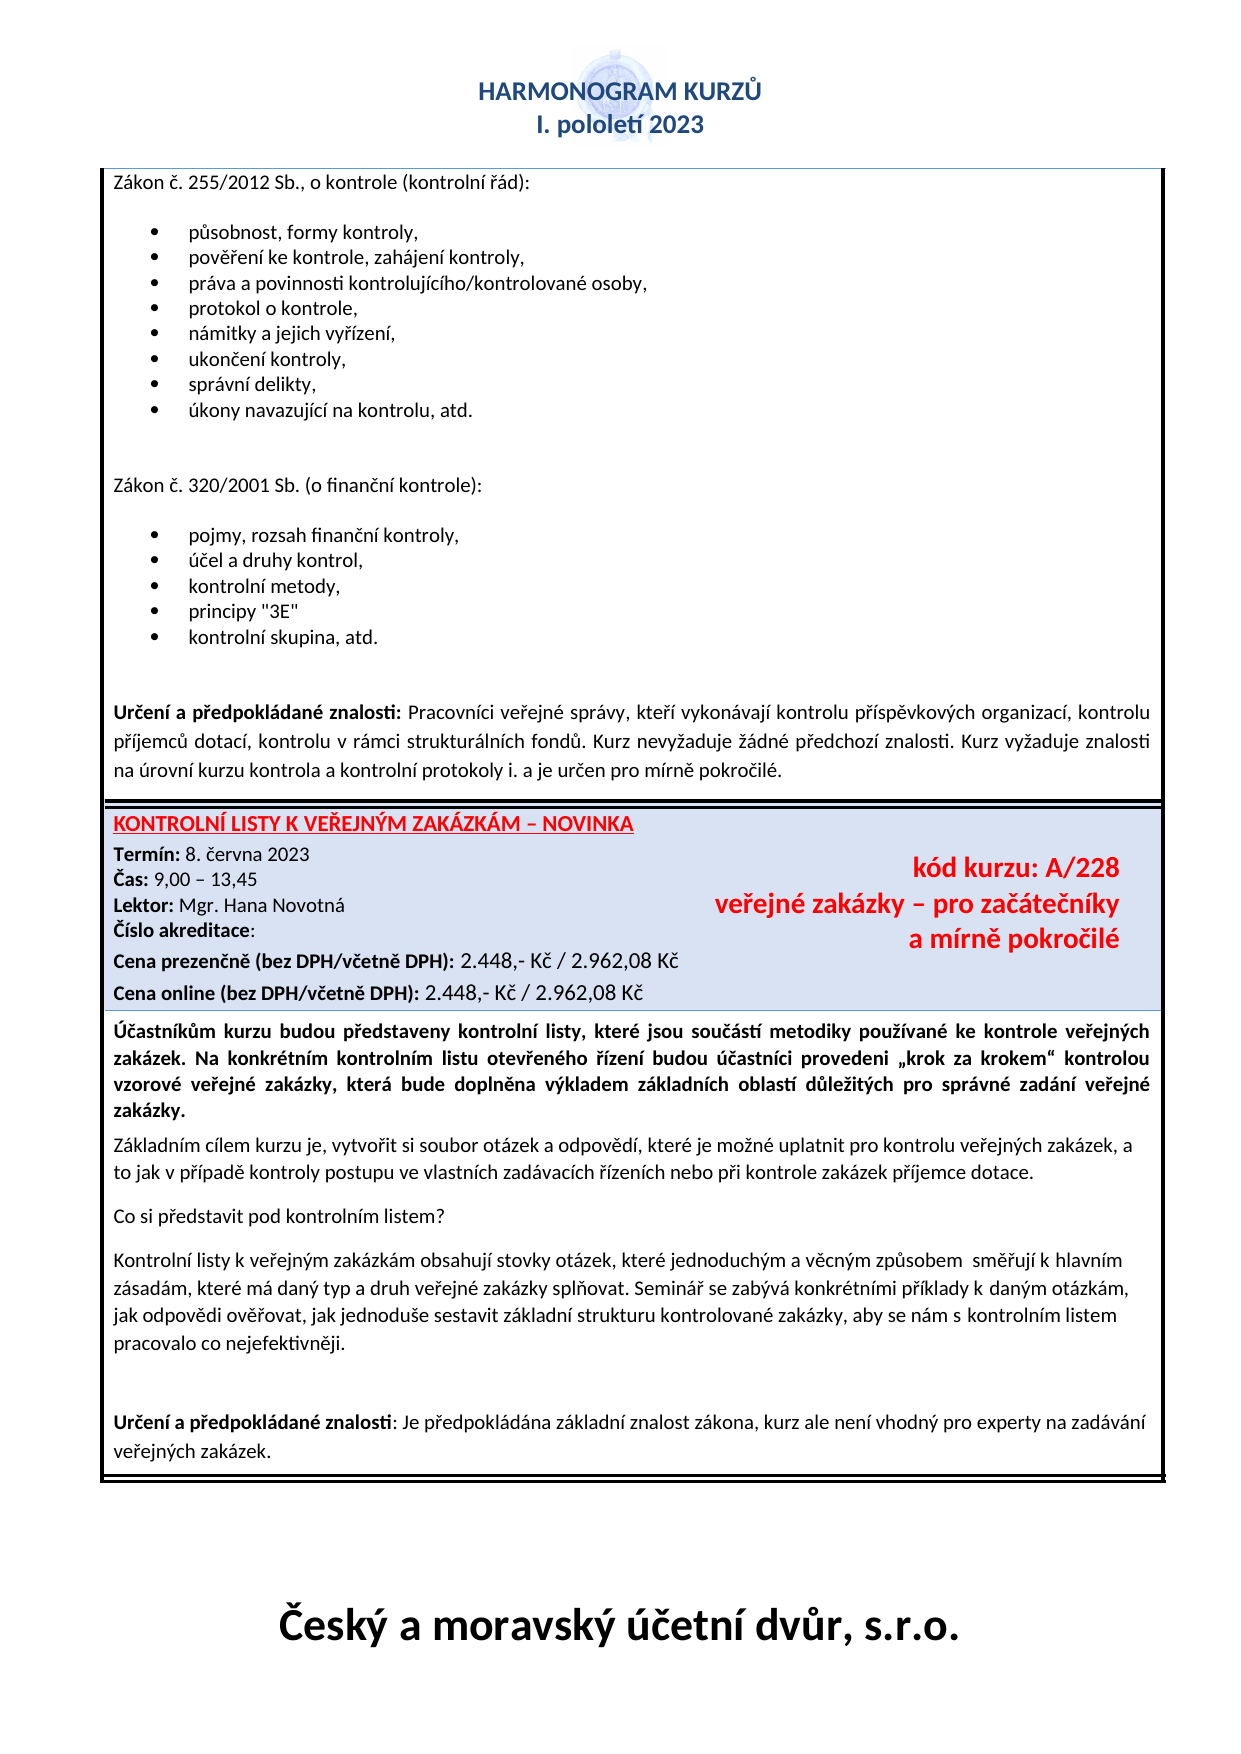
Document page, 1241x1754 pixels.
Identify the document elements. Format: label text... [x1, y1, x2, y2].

picture [571, 44, 667, 148]
table_cell Účastníkům kurzu budou představeny kontrolní listy, které jsou součástí metodiky používané ke kontrole veřejných zakázek. Na konkrétním kontrolním listu otevřeného řízení budou účastníci provedeni „krok za krokem“ kontrolou vzorové veřejné zakázky, která bude doplněna výkladem základních oblastí důležitých pro správné zadání veřejné zakázky. Základním cílem kurzu je, vytvořit si soubor otázek a odpovědí, které je možné uplatnit pro kontrolu veřejných zakázek, a to jak v případě kontroly postupu ve vlastních zadávacích řízeních nebo při kontrole zakázek příjemce dotace. Co si představit pod kontrolním listem? Kontrolní listy k veřejným zakázkám obsahují stovky otázek, které jednoduchým a věcným způsobem směřují k hlavním zásadám, které má daný typ a druh veřejné zakázky splňovat. Seminář se zabývá konkrétními příklady k daným otázkám, jak odpovědi ověřovat, jak jednoduše sestavit základní strukturu kontrolované zakázky, aby se nám s kontrolním listem pracovalo co nejefektivněji. Určení a předpokládané znalosti: Je předpokládána základní znalost zákona, kurz ale není vhodný pro experty na zadávání veřejných zakázek. [104, 1011, 1161, 1474]
table_cell KONTROLNÍ LISTY K VEŘEJNÝM ZAKÁZKÁM – NOVINKA Termín: 8. června 2023 Čas: 9,00 – 13,45 Lektor: Mgr. Hana Novotná Číslo akreditace: Cena prezenčně (bez DPH/včetně DPH): 2.448,- Kč / 2.962,08 Kč Cena online (bez DPH/včetně DPH): 2.448,- Kč / 2.962,08 Kč [104, 807, 1161, 1010]
